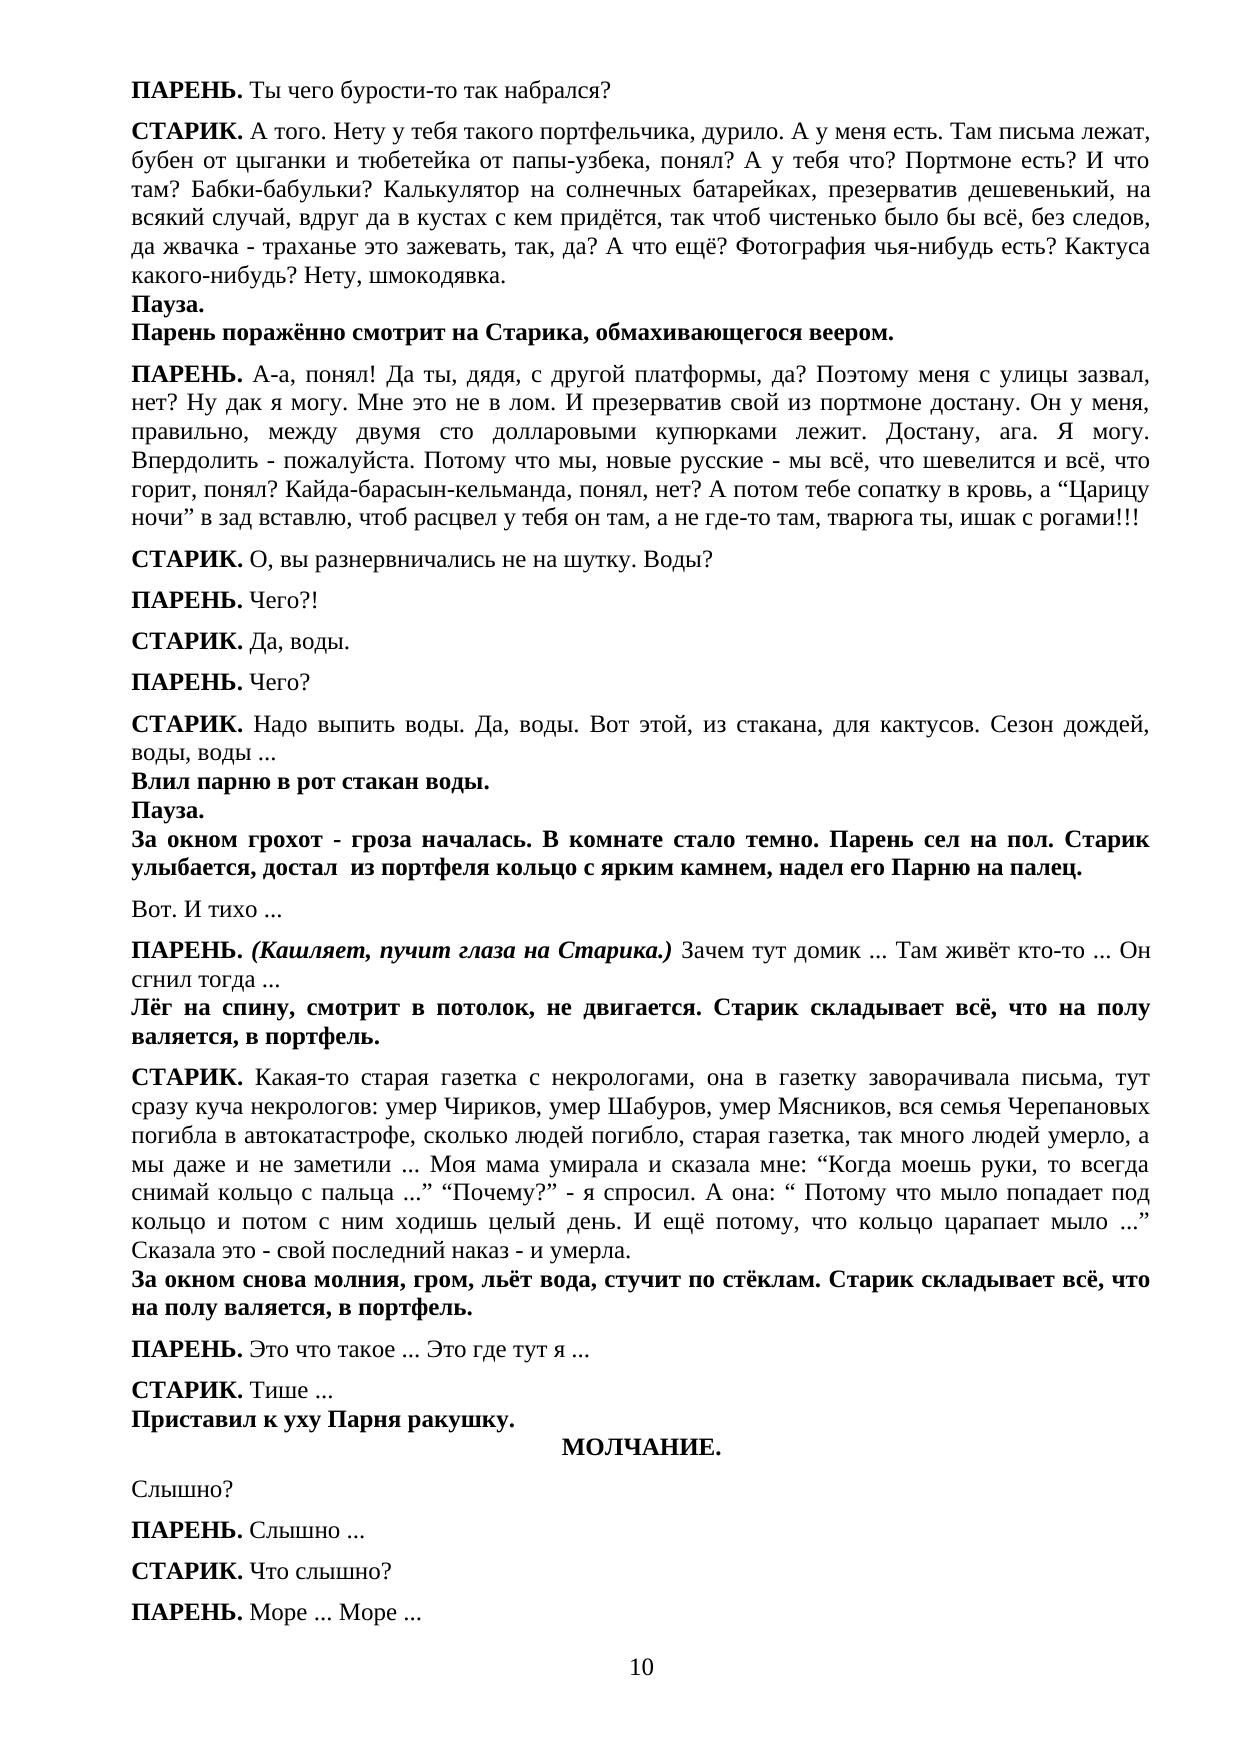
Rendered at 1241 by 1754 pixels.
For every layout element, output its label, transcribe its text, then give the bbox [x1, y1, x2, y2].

text Слышно? [131, 1474, 1152, 1502]
text Пауза. [131, 289, 1152, 317]
text ПАРЕНЬ. (Кашляет, пучит глаза на Старика.) Зачем тут домик ... Там живёт кто-то ... Он сгнил тогда ... [131, 935, 1152, 992]
text СТАРИК. Надо выпить воды. Да, воды. Вот этой, из стакана, для кактусов. Сезон дождей, воды, воды ... [131, 709, 1152, 766]
text ПАРЕНЬ. Слышно ... [131, 1515, 1152, 1544]
text МОЛЧАНИЕ. [131, 1432, 1152, 1461]
text ПАРЕНЬ. Чего?! [131, 585, 1152, 614]
text ПАРЕНЬ. А-а, понял! Да ты, дядя, с другой платформы, да? Поэтому меня с улицы зазвал, нет? Ну дак я могу. Мне это не в лом. И презерватив свой из портмоне достану. Он у меня, правильно, между двумя сто долларовыми купюрками лежит. Достану, ага. Я могу. Впердолить - пожалуйста. Потому что мы, новые русские - мы всё, что шевелится и всё, что горит, понял? Кайда-барасын-кельманда, понял, нет? А потом тебе сопатку в кровь, а “Царицу ночи” в зад вставлю, чтоб расцвел у тебя он там, а не где-то там, тварюга ты, ишак с рогами!!! [131, 359, 1152, 531]
text СТАРИК. Тише ... [131, 1375, 1152, 1404]
text СТАРИК. Какая-то старая газетка с некрологами, она в газетку заворачивала письма, тут сразу куча некрологов: умер Чириков, умер Шабуров, умер Мясников, вся семья Черепановых погибла в автокатастрофе, сколько людей погибло, старая газетка, так много людей умерло, а мы даже и не заметили ... Моя мама умирала и сказала мне: “Когда моешь руки, то всегда снимай кольцо с пальца ...” “Почему?” - я спросил. А она: “ Потому что мыло попадает под кольцо и потом с ним ходишь целый день. И ещё потому, что кольцо царапает мыло ...” Сказала это - свой последний наказ - и умерла. [131, 1062, 1152, 1264]
text СТАРИК. А того. Нету у тебя такого портфельчика, дурило. А у меня есть. Там письма лежат, бубен от цыганки и тюбетейка от папы-узбека, понял? А у тебя что? Портмоне есть? И что там? Бабки-бабульки? Калькулятор на солнечных батарейках, презерватив дешевенький, на всякий случай, вдруг да в кустах с кем придётся, так чтоб чистенько было бы всё, без следов, да жвачка - траханье это зажевать, так, да? А что ещё? Фотография чья-нибудь есть? Кактуса какого-нибудь? Нету, шмокодявка. [131, 116, 1152, 289]
text СТАРИК. О, вы разнервничались не на шутку. Воды? [131, 544, 1152, 572]
text Приставил к уху Парня ракушку. [131, 1404, 1152, 1432]
text ПАРЕНЬ. Это что такое ... Это где тут я ... [131, 1334, 1152, 1362]
text Влил парню в рот стакан воды. [131, 766, 1152, 795]
text СТАРИК. Что слышно? [131, 1556, 1152, 1585]
text За окном снова молния, гром, льёт вода, стучит по стёклам. Старик складывает всё, что на полу валяется, в портфель. [131, 1264, 1152, 1321]
text ПАРЕНЬ. Чего? [131, 667, 1152, 696]
text СТАРИК. Да, воды. [131, 626, 1152, 655]
text Лёг на спину, смотрит в потолок, не двигается. Старик складывает всё, что на полу валяется, в портфель. [131, 992, 1152, 1050]
text Вот. И тихо ... [131, 894, 1152, 922]
text ПАРЕНЬ. Ты чего бурости-то так набрался? [131, 75, 1152, 104]
text ПАРЕНЬ. Море ... Море ... [131, 1597, 1152, 1626]
text Пауза. [131, 795, 1152, 824]
text Парень поражённо смотрит на Старика, обмахивающегося веером. [131, 317, 1152, 346]
text За окном грохот - гроза началась. В комнате стало темно. Парень сел на пол. Старик улыбается, достал из портфеля кольцо с ярким камнем, надел его Парню на палец. [131, 824, 1152, 881]
